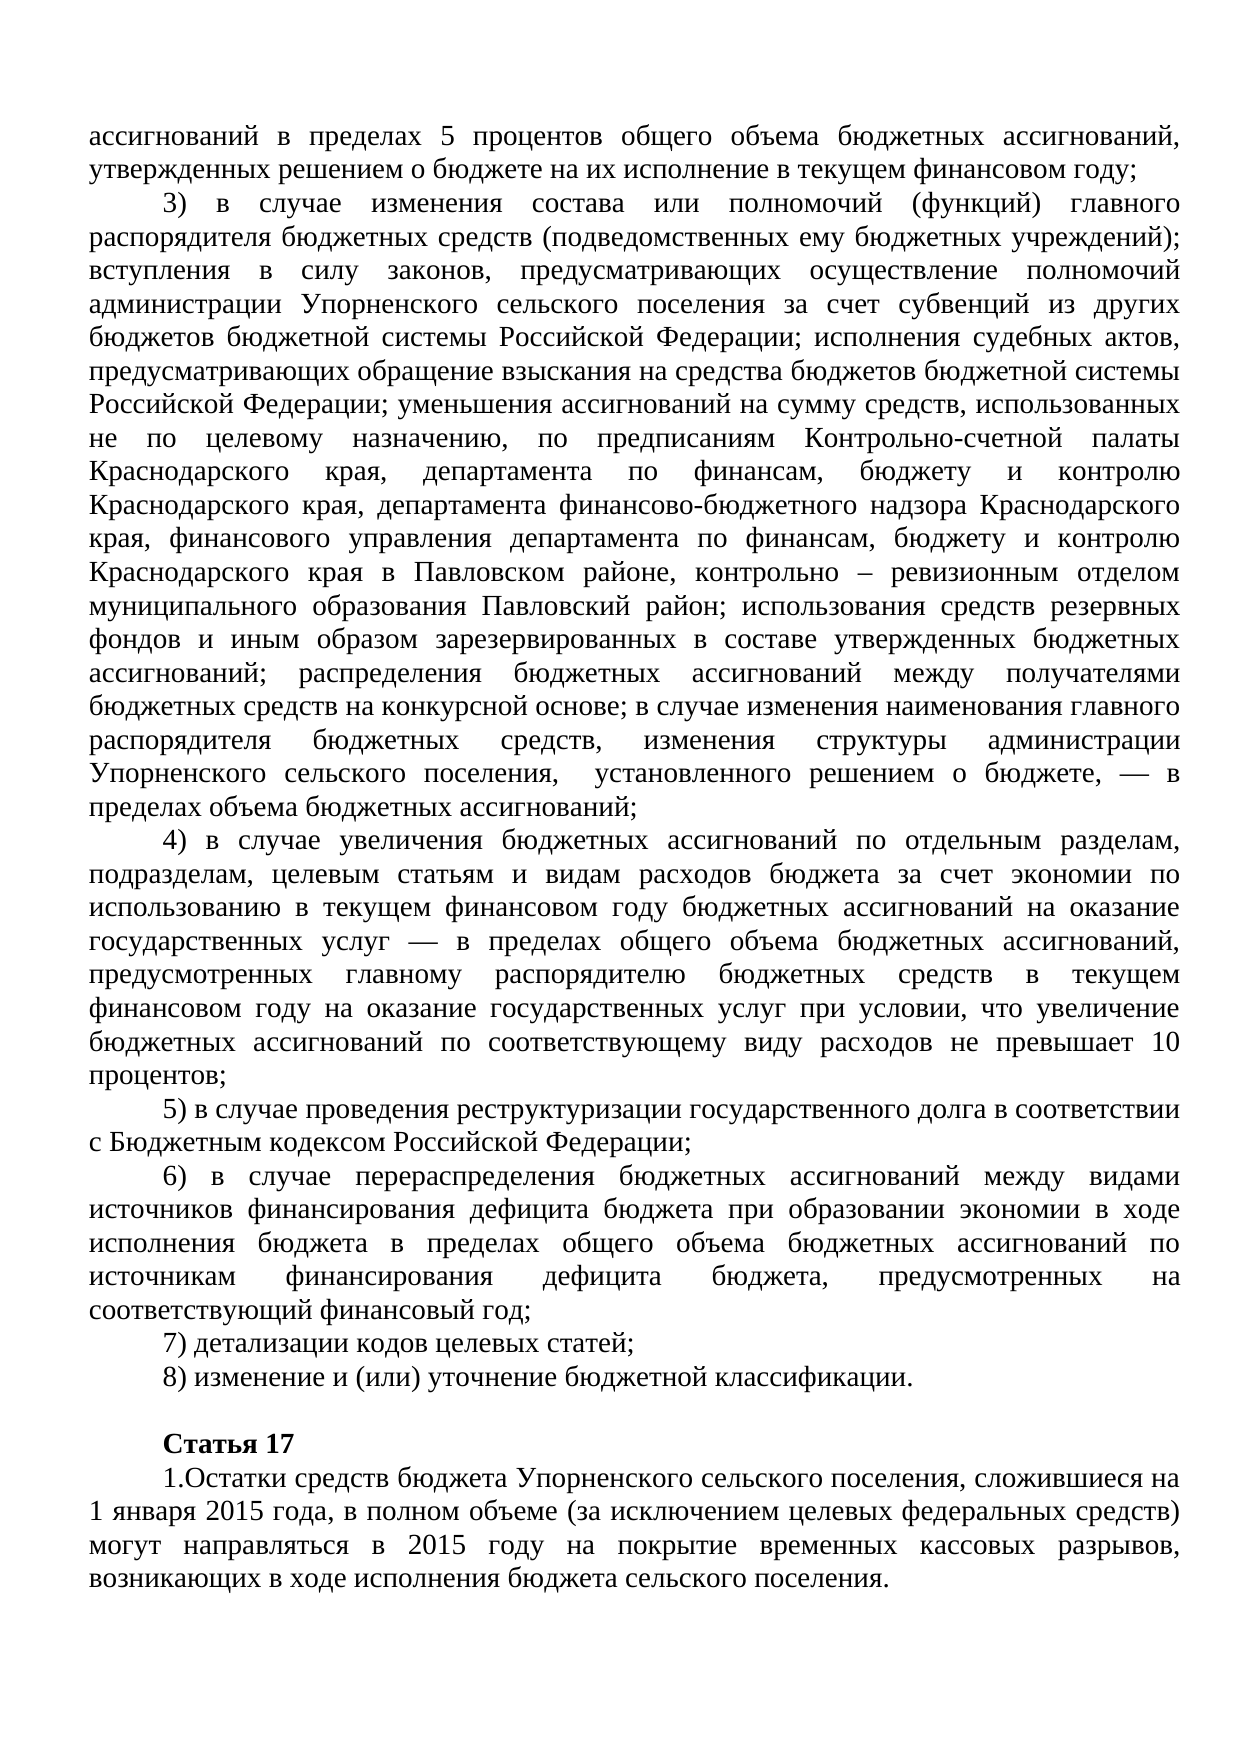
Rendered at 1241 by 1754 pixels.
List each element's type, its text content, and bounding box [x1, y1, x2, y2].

text 8) изменение и (или) уточнение бюджетной классификации. [89, 1359, 1181, 1393]
text 7) детализации кодов целевых статей; [89, 1326, 1181, 1359]
text 6) в случае перераспределения бюджетных ассигнований между видами источников финансирования дефицита бюджета при образовании экономии в ходе исполнения бюджета в пределах общего объема бюджетных ассигнований по источникам финансирования дефицита бюджета, предусмотренных на соответствующий финансовый год; [89, 1158, 1181, 1326]
text 3) в случае изменения состава или полномочий (функций) главного распорядителя бюджетных средств (подведомственных ему бюджетных учреждений); вступления в силу законов, предусматривающих осуществление полномочий администрации Упорненского сельского поселения за счет субвенций из других бюджетов бюджетной системы Российской Федерации; исполнения судебных актов, предусматривающих обращение взыскания на средства бюджетов бюджетной системы Российской Федерации; уменьшения ассигнований на сумму средств, использованных не по целевому назначению, по предписаниям Контрольно-счетной палаты Краснодарского края, департамента по финансам, бюджету и контролю Краснодарского края, департамента финансово-бюджетного надзора Краснодарского края, финансового управления департамента по финансам, бюджету и контролю Краснодарского края в Павловском районе, контрольно – ревизионным отделом муниципального образования Павловский район; использования средств резервных фондов и иным образом зарезервированных в составе утвержденных бюджетных ассигнований; распределения бюджетных ассигнований между получателями бюджетных средств на конкурсной основе; в случае изменения наименования главного распорядителя бюджетных средств, изменения структуры администрации Упорненского сельского поселения, установленного решением о бюджете, — в пределах объема бюджетных ассигнований; [89, 185, 1181, 822]
text Статья 17 [89, 1426, 1181, 1460]
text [89, 118, 1181, 185]
text 5) в случае проведения реструктуризации государственного долга в соответствии с Бюджетным кодексом Российской ФедерацииБюджетным азом зарезервированных в составеутвержденных бюджетных ассигнований; [89, 1091, 1181, 1158]
text 1.Остатки средств бюджета Упорненского сельского поселения, сложившиеся на 1 января 2015 года, в полном объеме (за исключением целевых федеральных средств) могут направляться в 2015 году на покрытие временных кассовых разрывов, возникающих в ходе исполнения бюджета сельского поселения. [89, 1460, 1181, 1594]
text 4) в случае увеличения бюджетных ассигнований по отдельным разделам, подразделам, целевым статьям и видам расходов бюджета за счет экономии по использованию в текущем финансовом году бюджетных ассигнований на оказание государственных услуг — в пределах общего объема бюджетных ассигнований, предусмотренных главному распорядителю бюджетных средств в текущем финансовом году на оказание государственных услуг при условии, что увеличение бюджетных ассигнований по соответствующему виду расходов не превышает 10 процентов; [89, 822, 1181, 1091]
